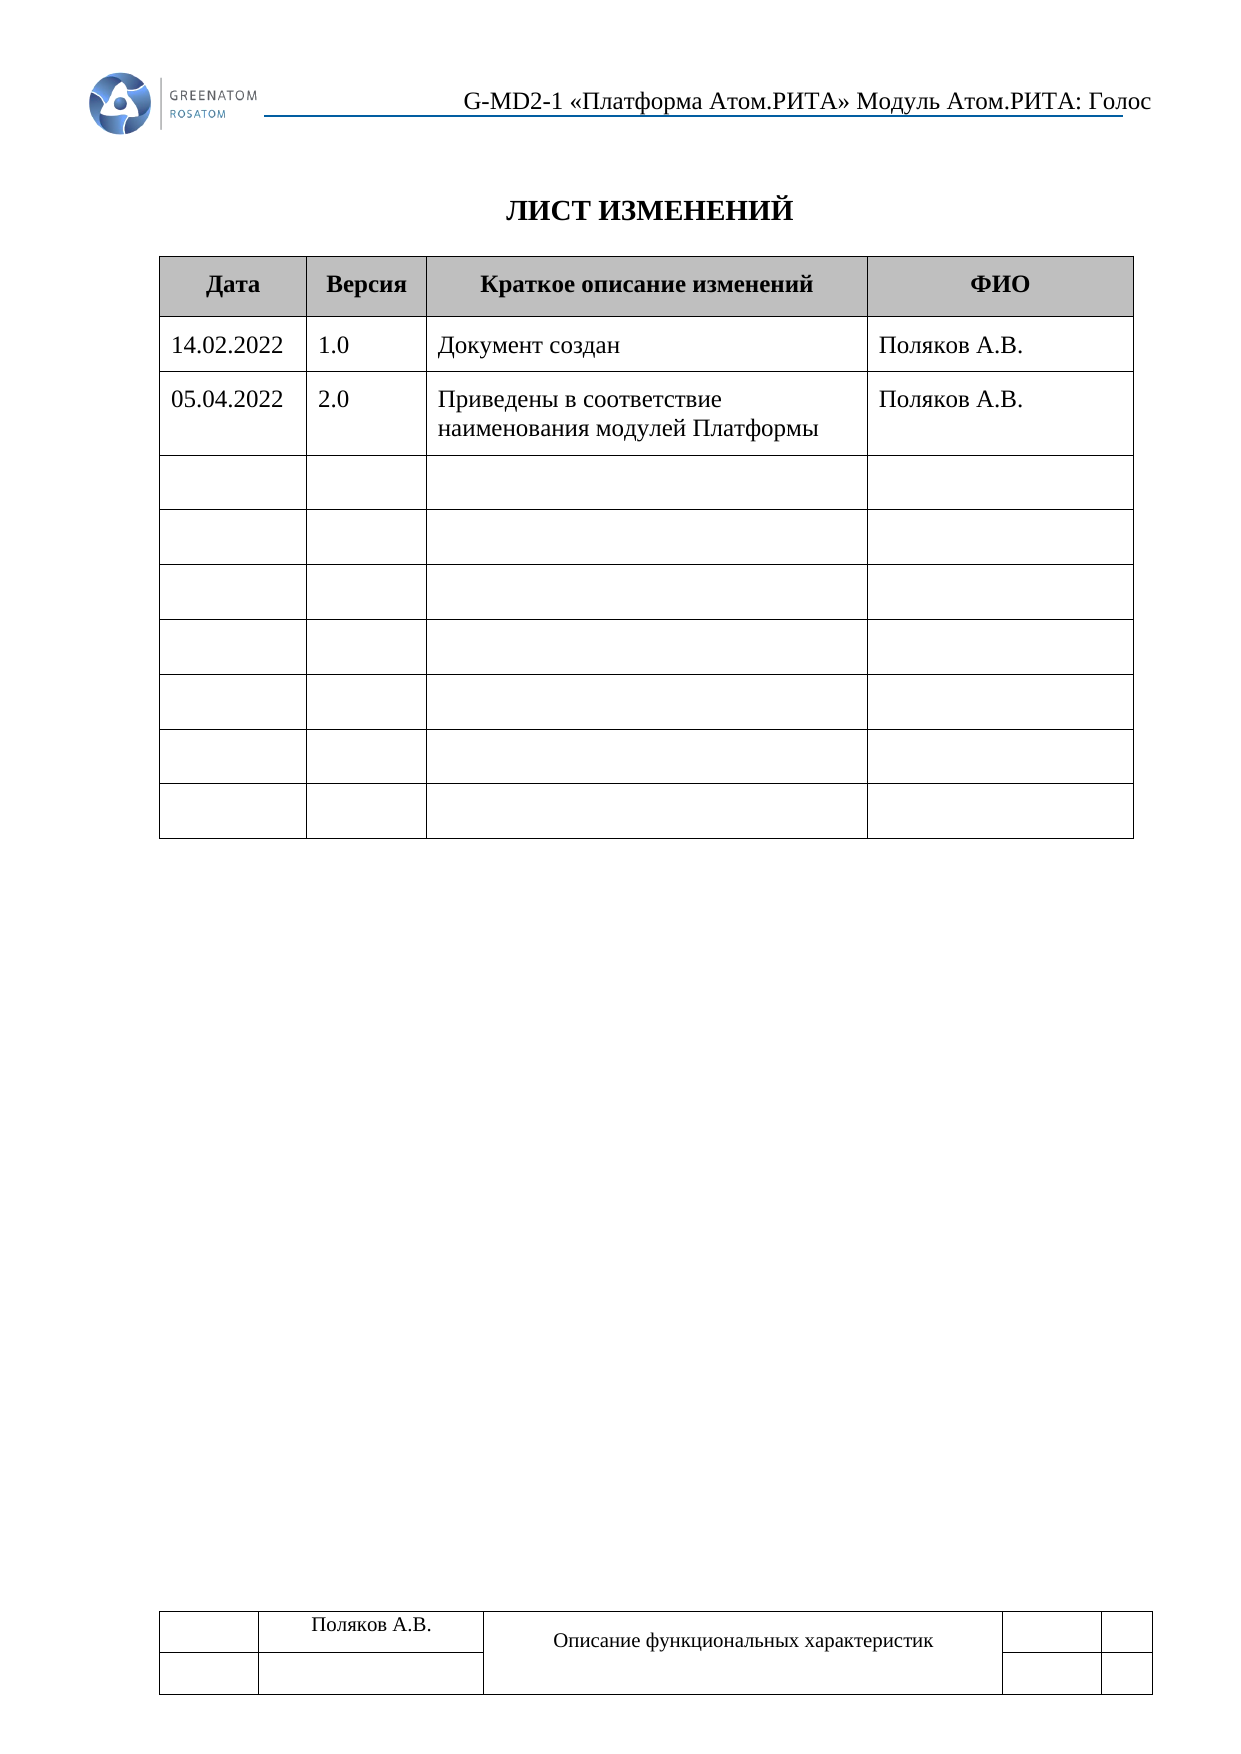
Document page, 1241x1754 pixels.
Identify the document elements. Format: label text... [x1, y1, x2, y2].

table_cell [160, 456, 306, 509]
table_cell [427, 565, 867, 619]
table_cell [160, 784, 306, 838]
table_cell [160, 565, 306, 619]
table_cell 2.0 [307, 372, 426, 454]
table_cell Приведены в соответствие наименования модулей Платформы [427, 372, 867, 454]
table_cell [307, 456, 426, 509]
text Лист изменений [148, 193, 1152, 226]
table_cell Документ создан [427, 317, 867, 371]
table_cell Поляков А.В. [868, 317, 1133, 371]
table_header ФИО [868, 257, 1133, 316]
table_cell [307, 510, 426, 564]
table_header Краткое описание изменений [427, 257, 867, 316]
table_cell 05.04.2022 [160, 372, 306, 454]
table_cell 14.02.2022 [160, 317, 306, 371]
table_cell [427, 784, 867, 838]
table_cell [307, 620, 426, 674]
table_cell [868, 620, 1133, 674]
table_cell [160, 675, 306, 728]
table_cell [427, 620, 867, 674]
table_cell [868, 730, 1133, 783]
table_cell [160, 510, 306, 564]
table_cell [868, 510, 1133, 564]
table_cell [868, 675, 1133, 728]
table_cell Поляков А.В. [868, 372, 1133, 454]
table_cell [307, 784, 426, 838]
table_header Дата [160, 257, 306, 316]
table_cell [427, 510, 867, 564]
table_cell [427, 456, 867, 509]
table_cell 1.0 [307, 317, 426, 371]
table_cell [307, 565, 426, 619]
picture [74, 58, 264, 147]
table_cell [307, 675, 426, 728]
table_cell [307, 730, 426, 783]
table_cell [427, 675, 867, 728]
table_cell [160, 620, 306, 674]
table_cell [868, 784, 1133, 838]
table_cell [868, 456, 1133, 509]
table_header Версия [307, 257, 426, 316]
table_cell [868, 565, 1133, 619]
table_cell [160, 730, 306, 783]
table_cell [427, 730, 867, 783]
